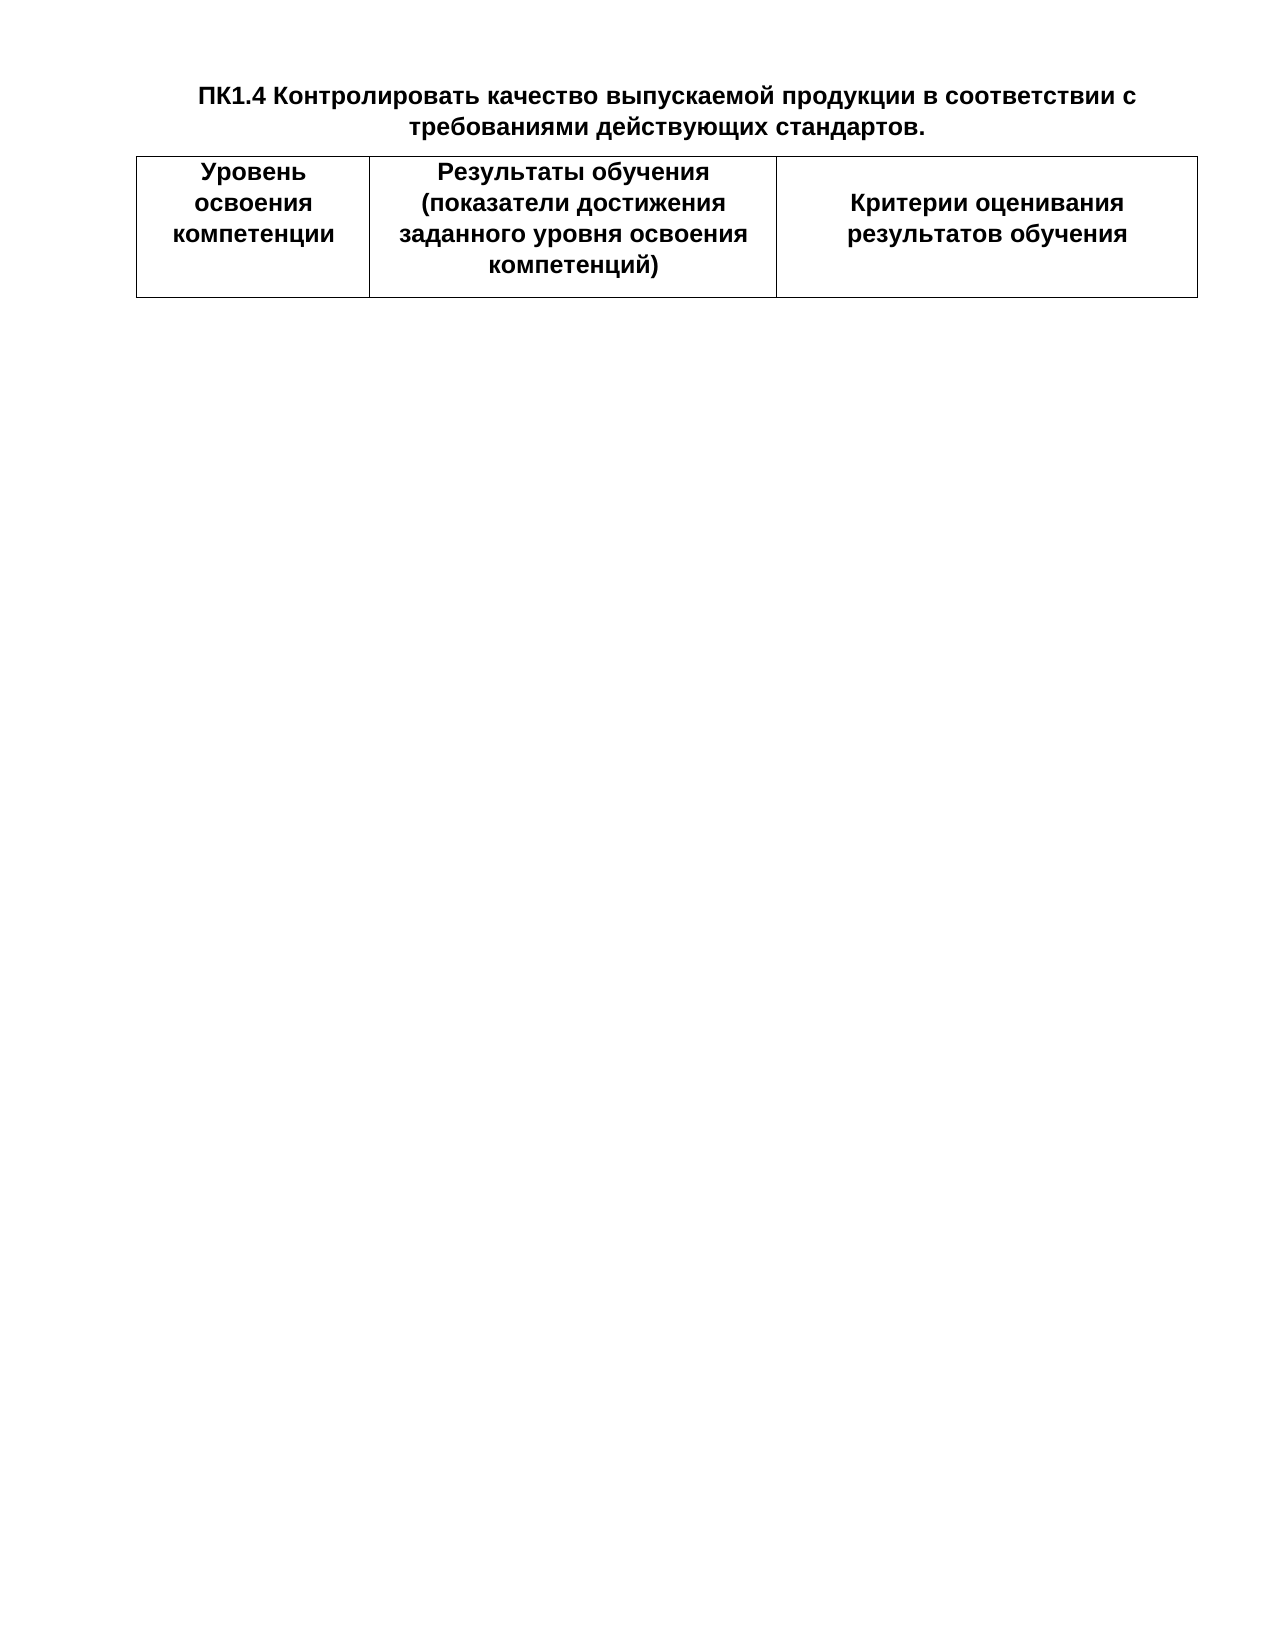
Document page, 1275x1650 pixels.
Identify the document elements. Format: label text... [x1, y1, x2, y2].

table_header Уровень освоения компетенции [137, 157, 369, 297]
table_header Критерии оценивания результатов обучения [777, 157, 1197, 297]
table_header Результаты обучения (показатели достижения заданного уровня освоения компетенций) [370, 157, 776, 297]
subtitle ПК1.4 Контролировать качество выпускаемой продукции в соответствии с требованиями действующих стандартов. [181, 81, 1153, 141]
